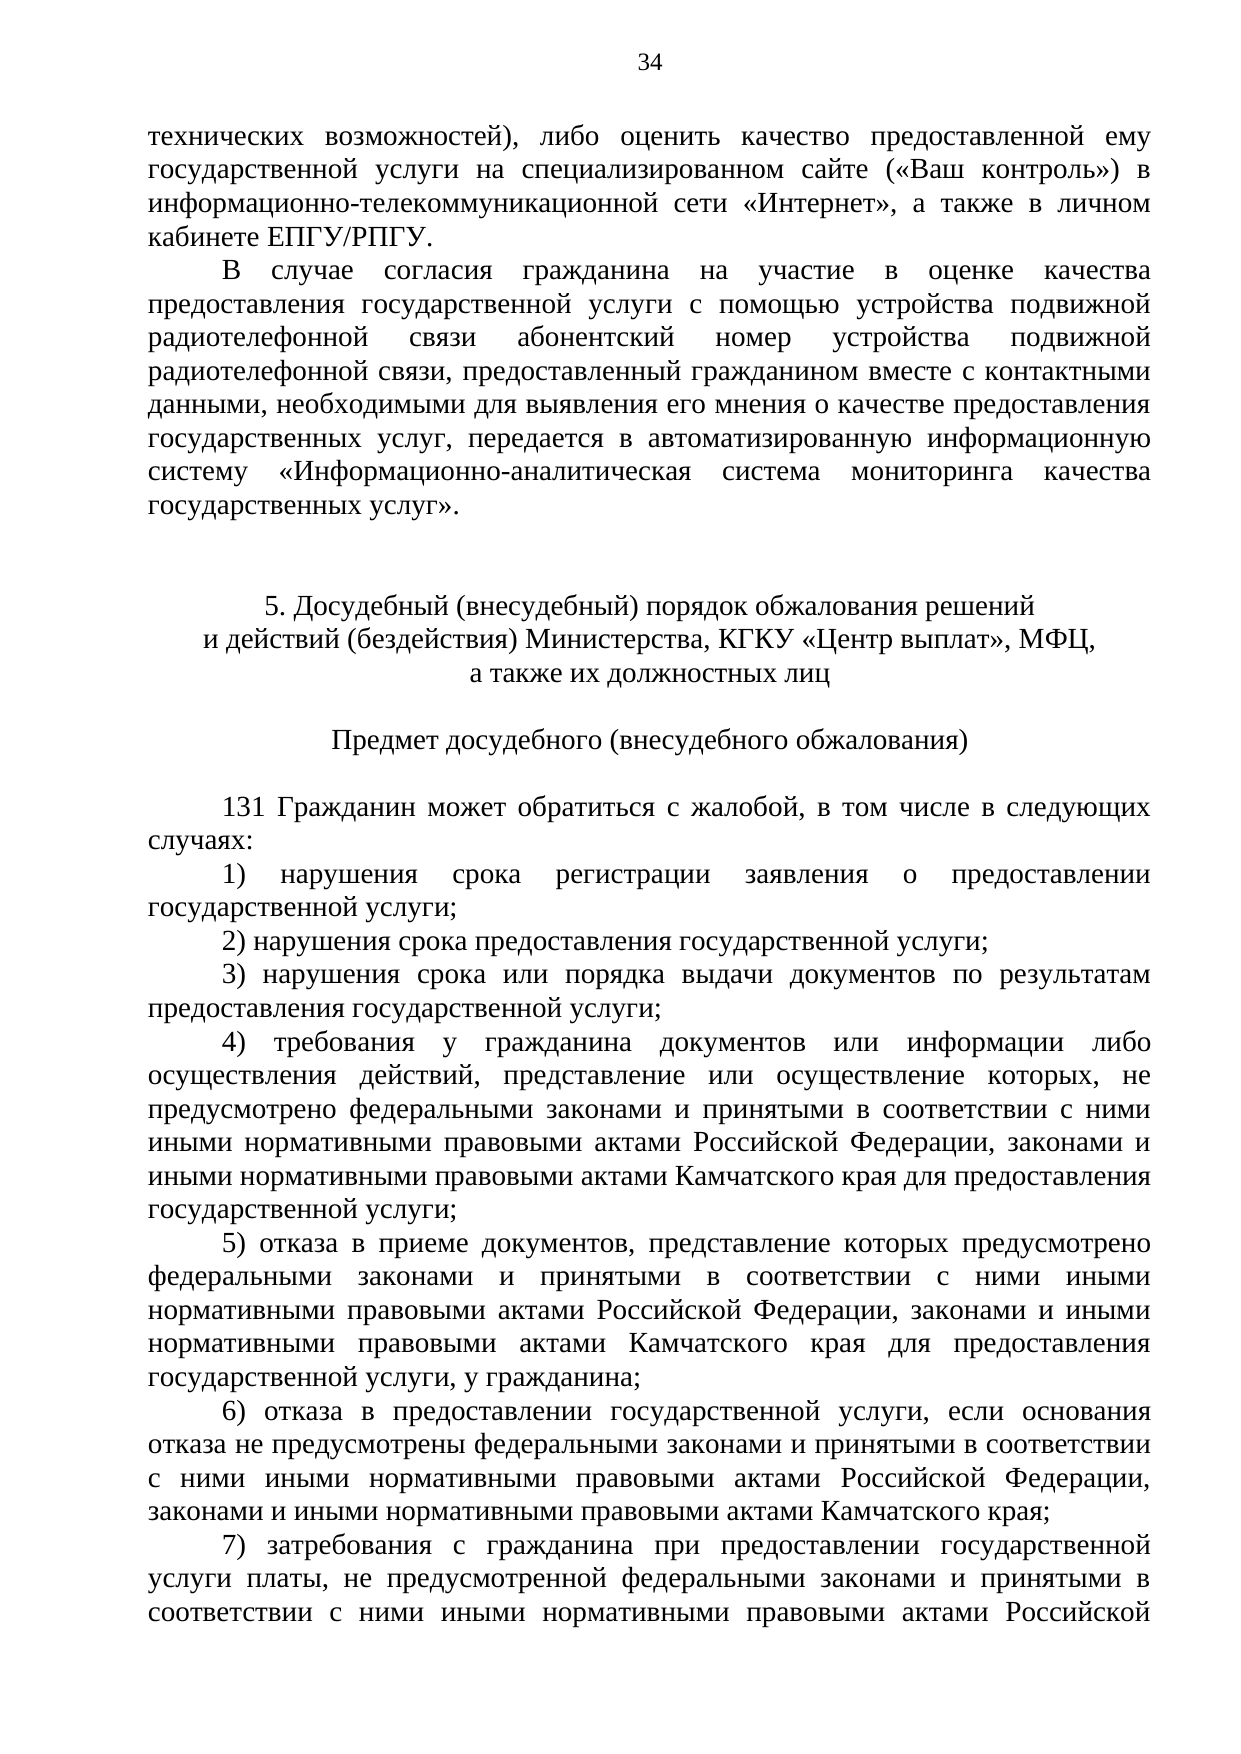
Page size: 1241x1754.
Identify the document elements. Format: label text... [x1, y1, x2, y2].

text 1) нарушения срока регистрации заявления о предоставлении государственной услуги; [148, 856, 1152, 923]
text 5) отказа в приеме документов, представление которых предусмотрено федеральными законами и принятыми в соответствии с ними иными нормативными правовыми актами Российской Федерации, законами и иными нормативными правовыми актами Камчатского края для предоставления государственной услуги, у гражданина; [148, 1225, 1152, 1393]
text 2) нарушения срока предоставления государственной услуги; [148, 923, 1152, 957]
text и действий (бездействия) Министерства, КГКУ «Центр выплат», МФЦ, [148, 621, 1152, 655]
text Предмет досудебного (внесудебного обжалования) [148, 722, 1152, 755]
text В случае согласия гражданина на участие в оценке качества предоставления государственной услуги с помощью устройства подвижной радиотелефонной связи абонентский номер устройства подвижной радиотелефонной связи, предоставленный гражданином вместе с контактными данными, необходимыми для выявления его мнения о качестве предоставления государственных услуг, передается в автоматизированную информационную систему «Информационно-аналитическая система мониторинга качества государственных услуг». [148, 252, 1152, 521]
text 4) требования у гражданина документов или информации либо осуществления действий, представление или осуществление которых, не предусмотрено федеральными законами и принятыми в соответствии с ними иными нормативными правовыми актами Российской Федерации, законами и иными нормативными правовыми актами Камчатского края для предоставления государственной услуги; [148, 1024, 1152, 1225]
text 131 Гражданин может обратиться с жалобой, в том числе в следующих случаях: [148, 789, 1152, 856]
text 6) отказа в предоставлении государственной услуги, если основания отказа не предусмотрены федеральными законами и принятыми в соответствии с ними иными нормативными правовыми актами Российской Федерации, законами и иными нормативными правовыми актами Камчатского края; [148, 1393, 1152, 1527]
text 5. Досудебный (внесудебный) порядок обжалования решений [148, 588, 1152, 621]
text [148, 1527, 1152, 1627]
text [148, 118, 1152, 252]
text а также их должностных лиц [148, 655, 1152, 688]
text 3) нарушения срока или порядка выдачи документов по результатам предоставления государственной услуги; [148, 957, 1152, 1024]
